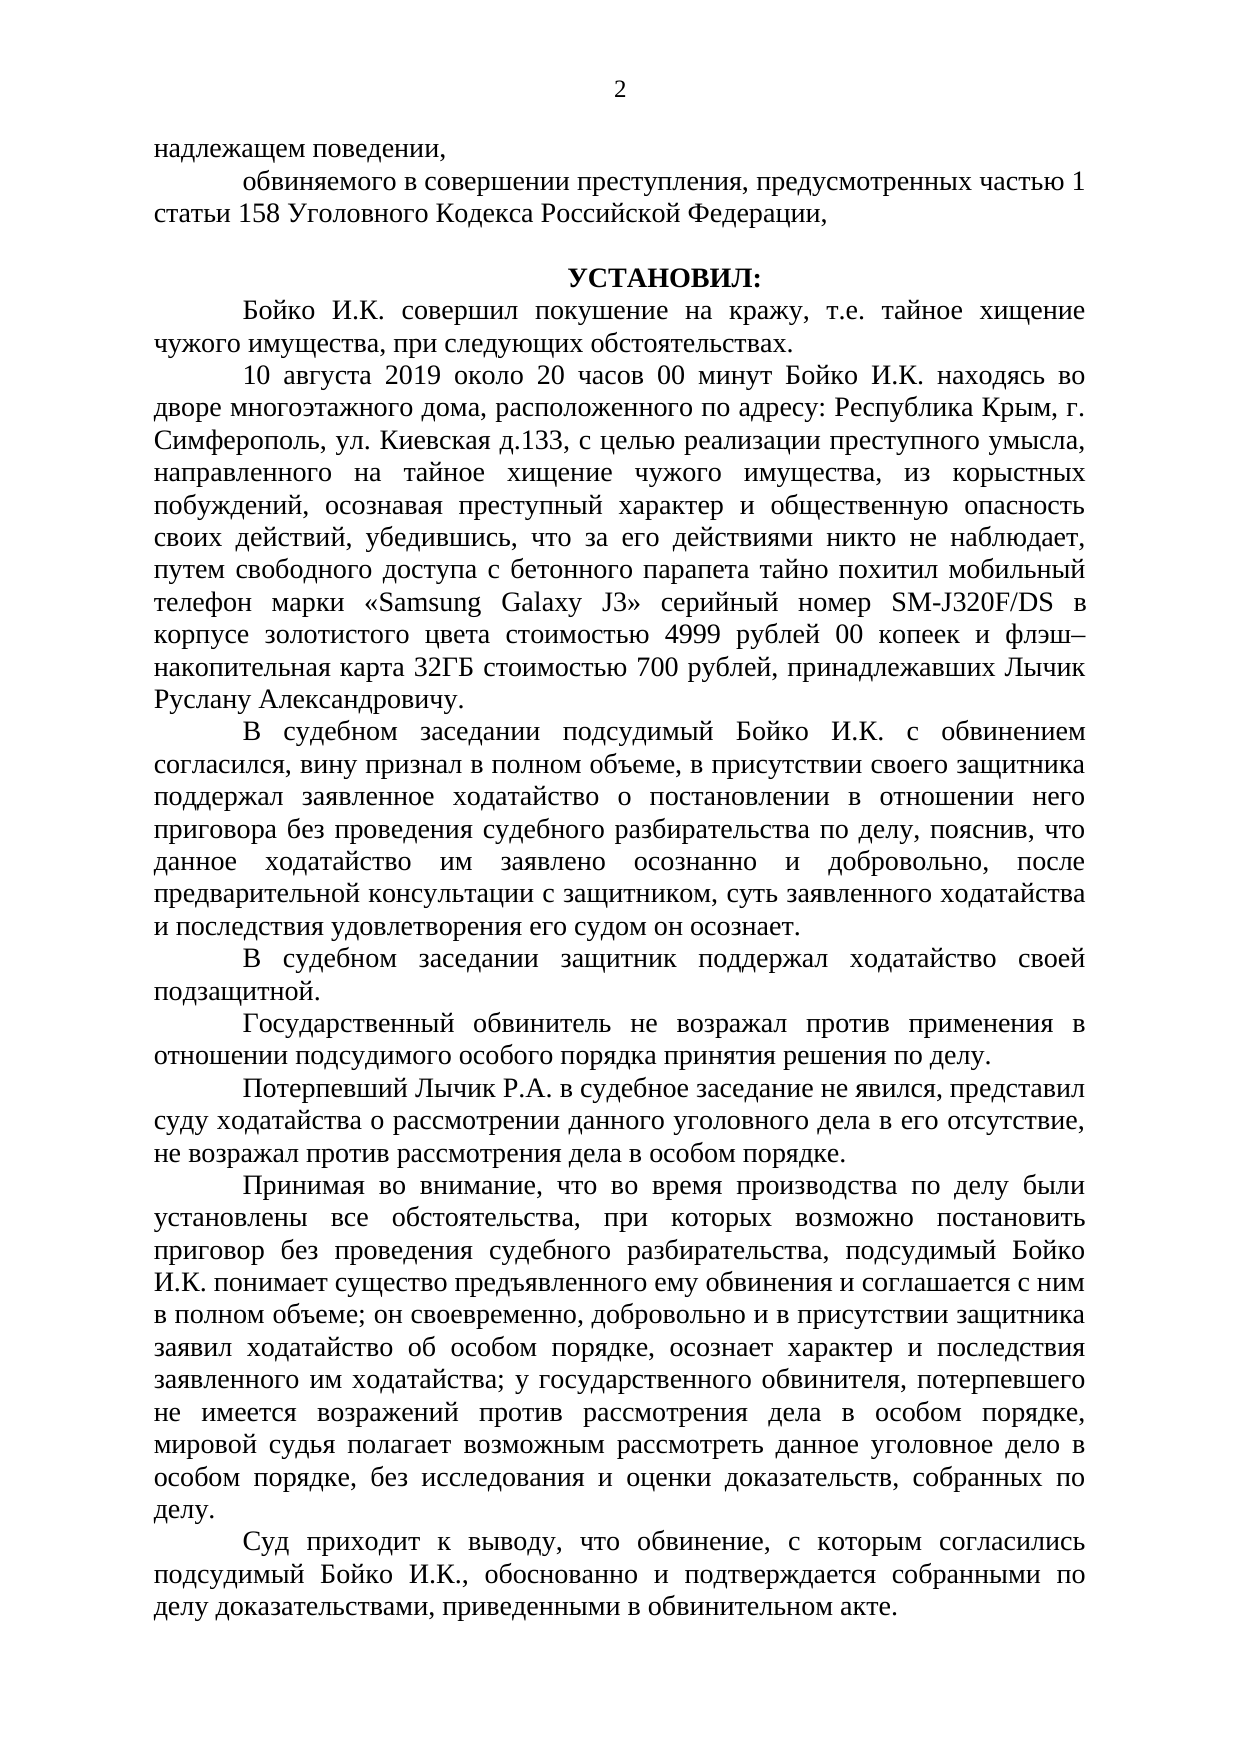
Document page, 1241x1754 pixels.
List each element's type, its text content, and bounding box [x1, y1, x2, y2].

text УСТАНОВИЛ: [153, 261, 1087, 293]
text Государственный обвинитель не возражал против применения в отношении подсудимого особого порядка принятия решения по делу. [153, 1006, 1087, 1071]
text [153, 131, 1087, 164]
text В судебном заседании подсудимый Бойко И.К. с обвинением согласился, вину признал в полном объеме, в присутствии своего защитника поддержал заявленное ходатайство о постановлении в отношении него приговора без проведения судебного разбирательства по делу, пояснив, что данное ходатайство им заявлено осознанно и добровольно, после предварительной консультации с защитником, суть заявленного ходатайства и последствия удовлетворения его судом он осознает. [153, 714, 1087, 941]
text обвиняемого в совершении преступления, предусмотренных частью 1 статьи 158 Уголовного Кодекса Российской Федерации, [153, 164, 1087, 228]
text 10 августа 2019 около 20 часов 00 минут Бойко И.К. находясь во дворе многоэтажного дома, расположенного по адресу: Республика Крым, г. Симферополь, ул. Киевская д.133, с целью реализации преступного умысла, направленного на тайное хищение чужого имущества, из корыстных побуждений, осознавая преступный характер и общественную опасность своих действий, убедившись, что за его действиями никто не наблюдает, путем свободного доступа с бетонного парапета тайно похитил мобильный телефон марки «Samsung Galaxy J3» серийный номер SM-J320F/DS в корпусе золотистого цвета стоимостью 4999 рублей 00 копеек и флэш–накопительная карта 32ГБ стоимостью 700 рублей, принадлежавших Лычик Руслану Александровичу. [153, 358, 1087, 714]
text Принимая во внимание, что во время производства по делу были установлены все обстоятельства, при которых возможно постановить приговор без проведения судебного разбирательства, подсудимый Бойко И.К. понимает существо предъявленного ему обвинения и соглашается с ним в полном объеме; он своевременно, добровольно и в присутствии защитника заявил ходатайство об особом порядке, осознает характер и последствия заявленного им ходатайства; у государственного обвинителя, потерпевшего не имеется возражений против рассмотрения дела в особом порядке, мировой судья полагает возможным рассмотреть данное уголовное дело в особом порядке, без исследования и оценки доказательств, собранных по делу. [153, 1168, 1087, 1524]
text Бойко И.К. совершил покушение на кражу, т.е. тайное хищение чужого имущества, при следующих обстоятельствах. [153, 293, 1087, 358]
text Потерпевший Лычик Р.А. в судебное заседание не явился, представил суду ходатайства о рассмотрении данного уголовного дела в его отсутствие, не возражал против рассмотрения дела в особом порядке. [153, 1071, 1087, 1168]
text В судебном заседании защитник поддержал ходатайство своей подзащитной. [153, 941, 1087, 1006]
text Суд приходит к выводу, что обвинение, с которым согласились подсудимый Бойко И.К., обоснованно и подтверждается собранными по делу доказательствами, приведенными в обвинительном акте. [153, 1524, 1087, 1622]
